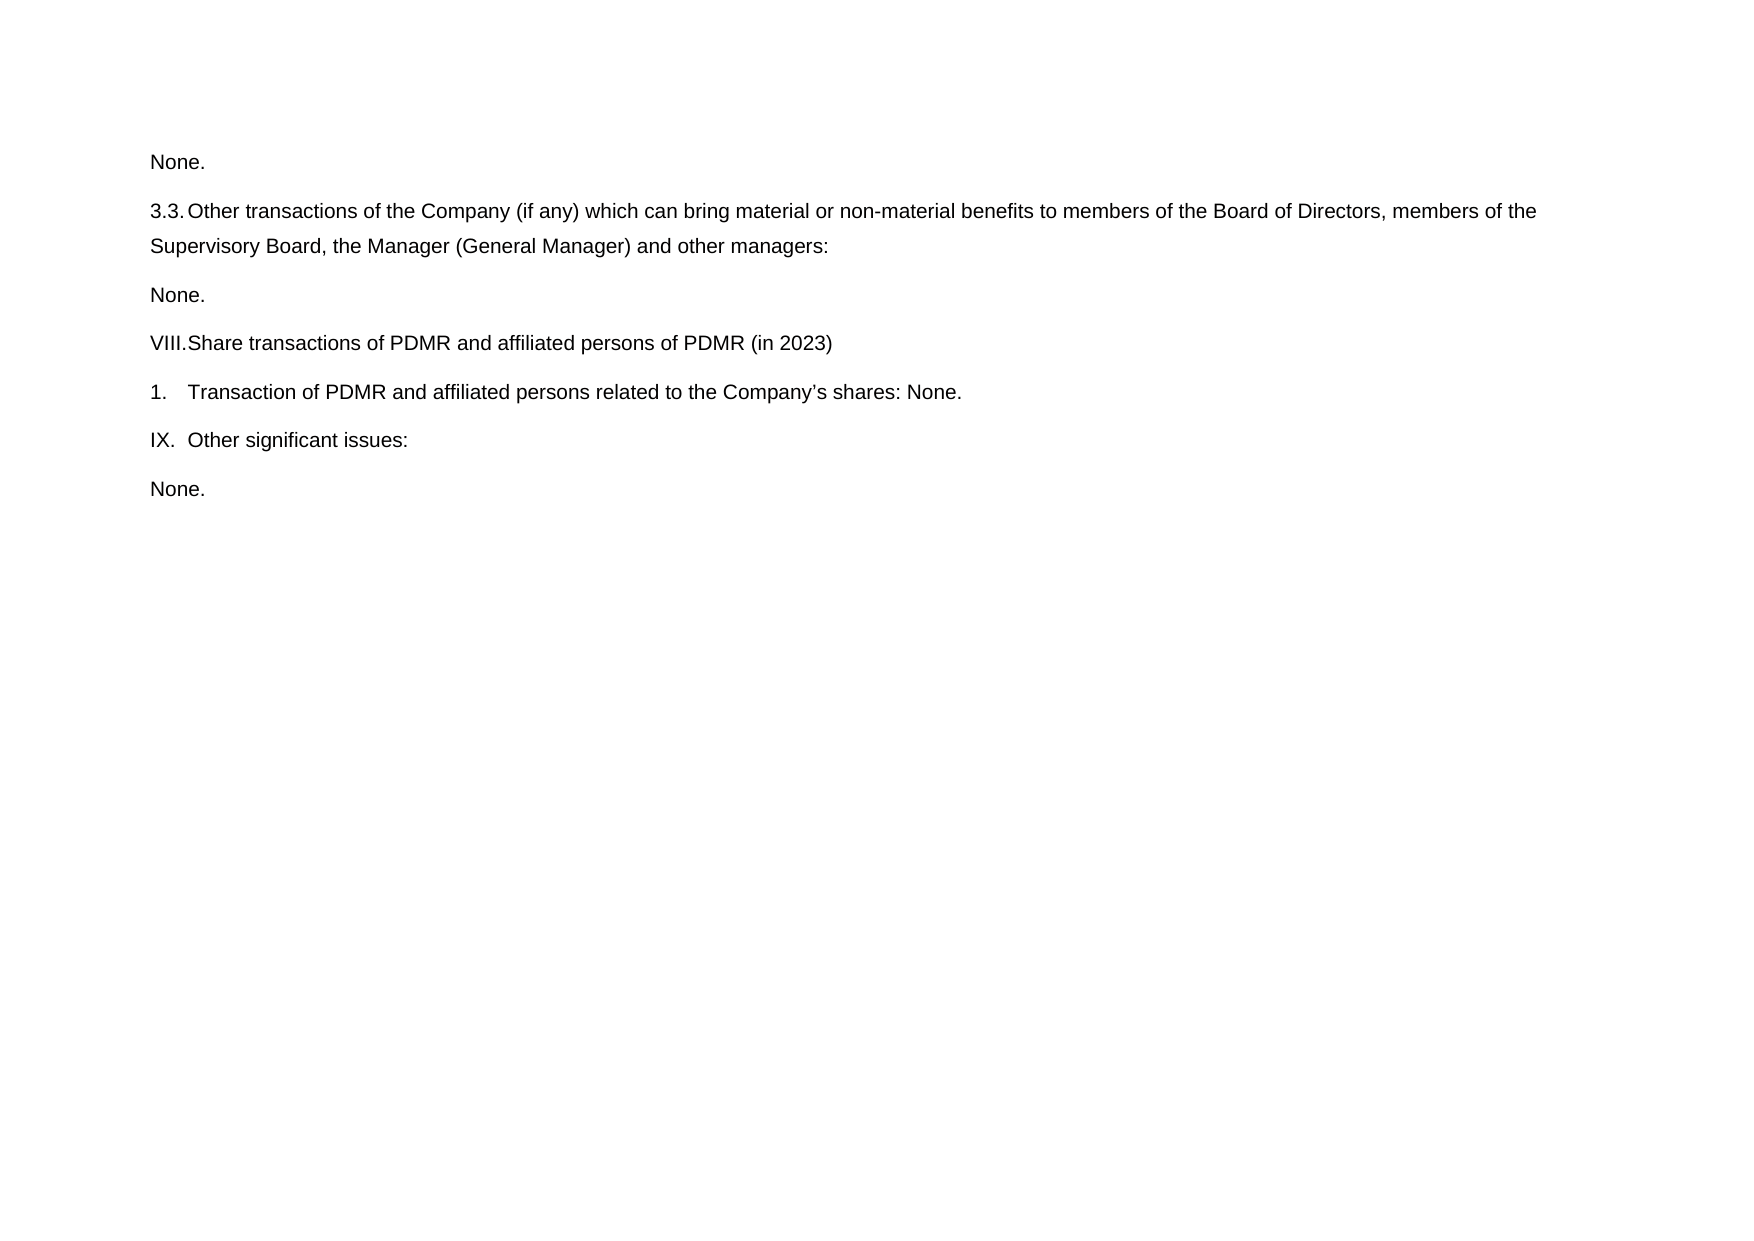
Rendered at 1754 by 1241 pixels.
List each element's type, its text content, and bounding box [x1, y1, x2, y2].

text None. [150, 283, 1604, 307]
list Other significant issues: [150, 428, 1604, 452]
text None. [150, 150, 1604, 174]
list Share transactions of PDMR and affiliated persons of PDMR (in 2023) [150, 331, 1604, 355]
text None. [150, 477, 1604, 501]
list Transaction of PDMR and affiliated persons related to the Company’s shares: None. [150, 380, 1604, 404]
list Other transactions of the Company (if any) which can bring material or non-material benefits to members of the Board of Directors, members of the Supervisory Board, the Manager (General Manager) and other managers: [150, 198, 1604, 258]
